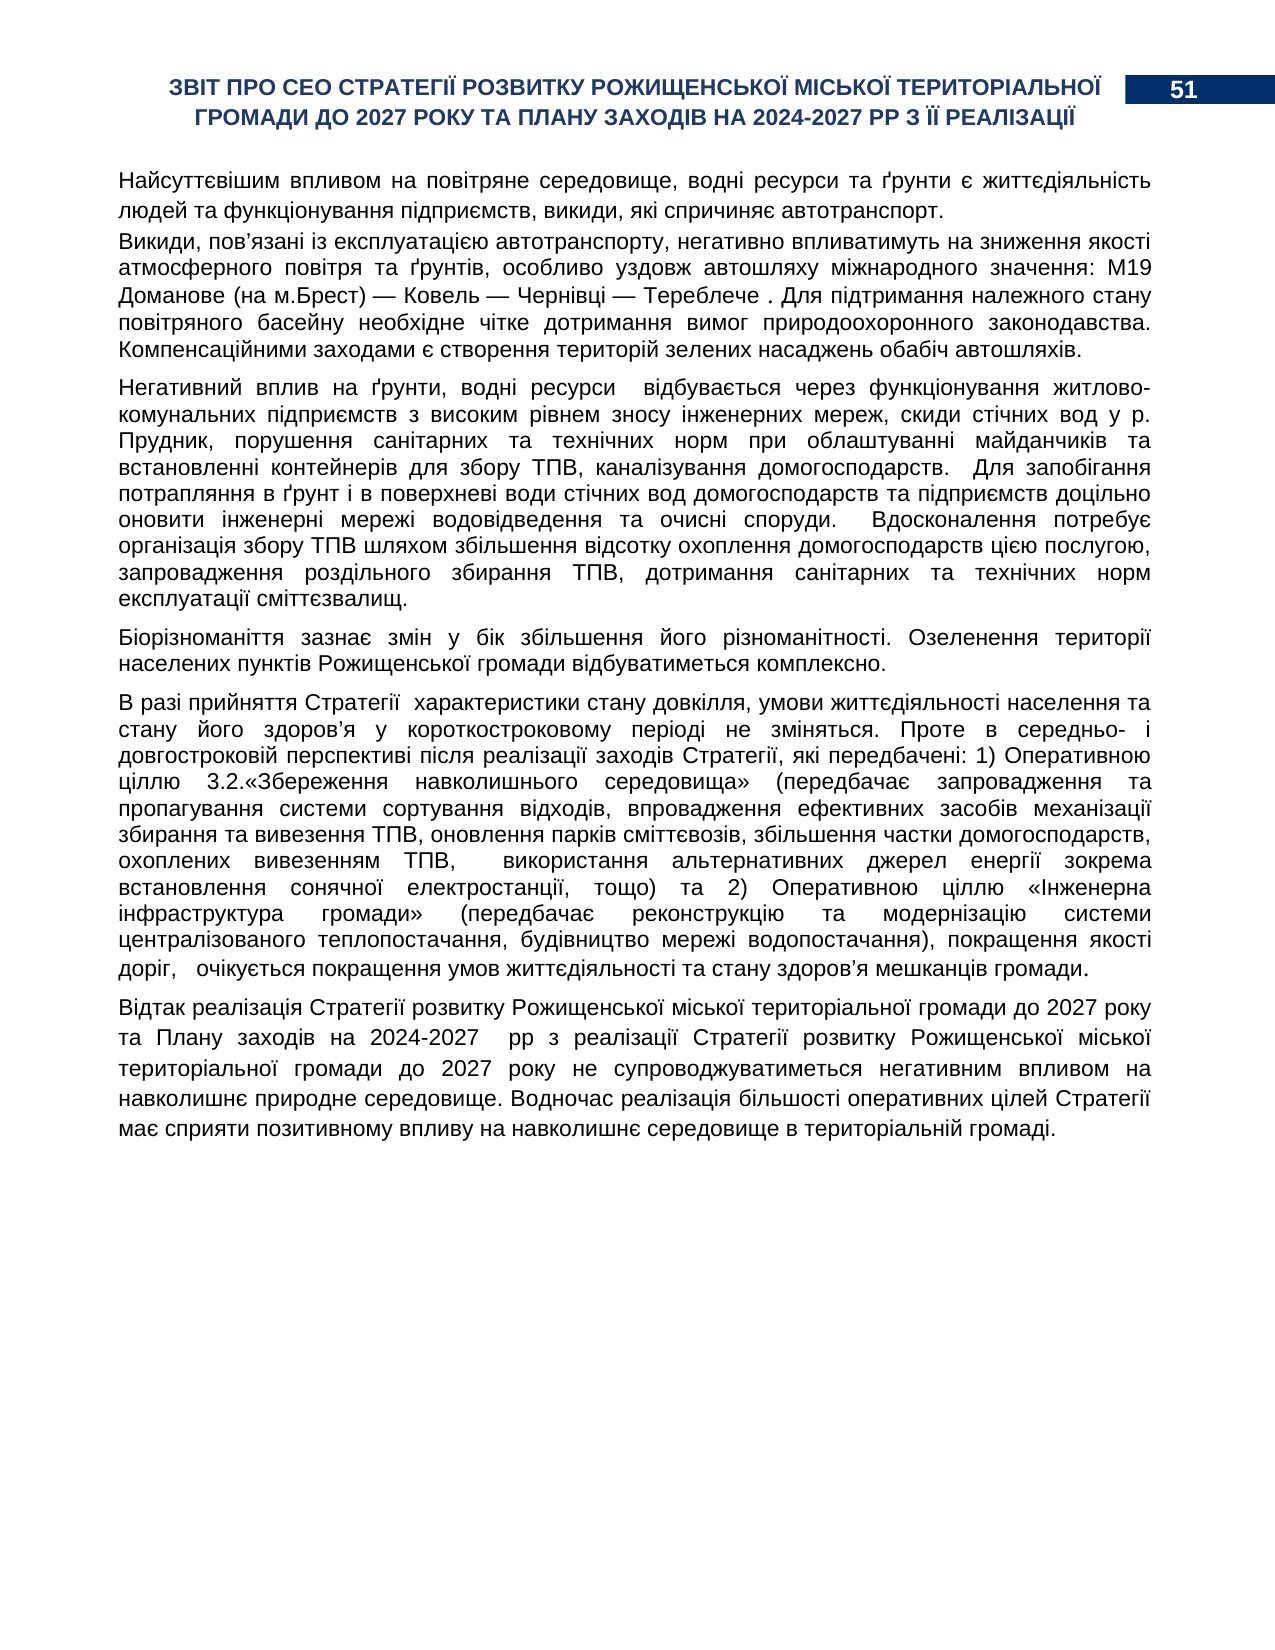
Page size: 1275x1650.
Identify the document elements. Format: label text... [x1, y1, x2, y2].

text Найсуттєвішим впливом на повітряне середовище, водні ресурси та ґрунти є життєдіяльність людей та функціонування підприємств, викиди, які спричиняє автотранспорт. [118, 167, 1152, 224]
text Біорізноманіття зазнає змін у бік збільшення його різноманітності. Озеленення території населених пунктів Рожищенської громади відбуватиметься комплексно. [118, 624, 1152, 677]
text Відтак реалізація Стратегії розвитку Рожищенської міської територіальної громади до 2027 року та Плану заходів на 2024-2027 рр з реалізації Стратегії розвитку Рожищенської міської територіальної громади до 2027 року не супроводжуватиметься негативним впливом на навколишнє природне середовище. Водночас реалізація більшості оперативних цілей Стратегії має сприяти позитивному впливу на навколишнє середовище в територіальній громаді. [118, 994, 1152, 1141]
text В разі прийняття Стратегії характеристики стану довкілля, умови життєдіяльності населення та стану його здоров’я у короткостроковому періоді не зміняться. Проте в середньо- і довгостроковій перспективі після реалізації заходів Стратегії, які передбачені: 1) Оперативною ціллю 3.2.«Збереження навколишнього середовища» (передбачає запровадження та пропагування системи сортування відходів, впровадження ефективних засобів механізації збирання та вивезення ТПВ, оновлення парків сміттєвозів, збільшення частки домогосподарств, охоплених вивезенням ТПВ, використання альтернативних джерел енергії зокрема встановлення сонячної електростанції, тощо) та 2) Оперативною ціллю «Інженерна інфраструктура громади» (передбачає реконструкцію та модернізацію системи централізованого теплопостачання, будівництво мережі водопостачання), покращення якості доріг, очікується покращення умов життєдіяльності та стану здоров’я мешканців громади. [118, 689, 1152, 982]
text Викиди, пов’язані із експлуатацією автотранспорту, негативно впливатимуть на зниження якості атмосферного повітря та ґрунтів, особливо уздовж автошляху міжнародного значення: М19 Доманове (на м.Брест) — Ковель — Чернівці — Тереблече . Для підтримання належного стану повітряного басейну необхідне чітке дотримання вимог природоохоронного законодавства. Компенсаційними заходами є створення територій зелених насаджень обабіч автошляхів. [118, 228, 1152, 362]
text Негативний вплив на ґрунти, водні ресурси відбувається через функціонування житлово-комунальних підприємств з високим рівнем зносу інженерних мереж, скиди стічних вод у р. Прудник, порушення санітарних та технічних норм при облаштуванні майданчиків та встановленні контейнерів для збору ТПВ, каналізування домогосподарств. Для запобігання потрапляння в ґрунт і в поверхневі води стічних вод домогосподарств та підприємств доцільно оновити інженерні мережі водовідведення та очисні споруди. Вдосконалення потребує організація збору ТПВ шляхом збільшення відсотку охоплення домогосподарств цією послугою, запровадження роздільного збирання ТПВ, дотримання санітарних та технічних норм експлуатації сміттєзвалищ. [118, 374, 1152, 612]
